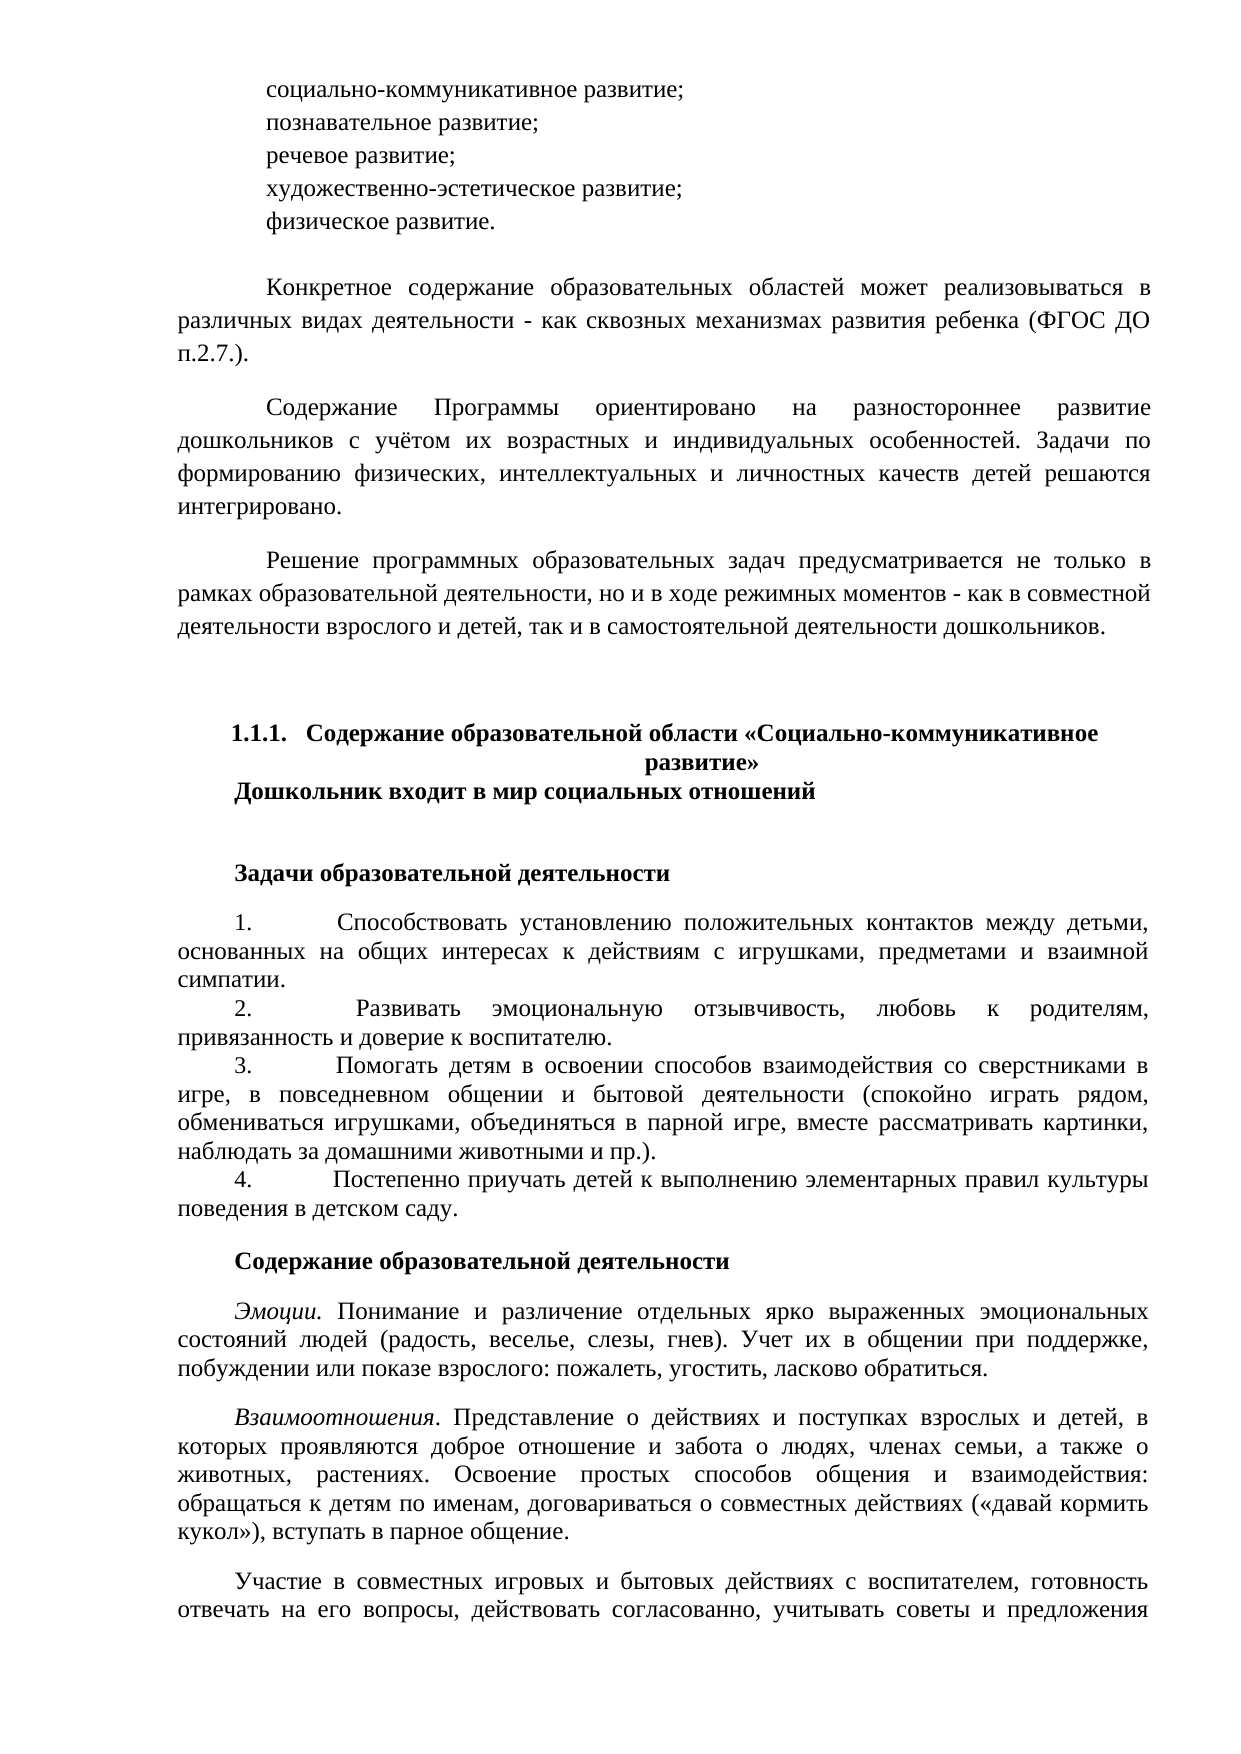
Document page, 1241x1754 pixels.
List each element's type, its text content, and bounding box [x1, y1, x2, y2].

list Способствовать установлению положительных контактов между детьми, основанных на общих интересах к действиям с игрушками, предметами и взаимной симпатии. [177, 908, 1149, 994]
text социально-коммуникативное развитие; [177, 74, 1152, 103]
text Конкретное содержание образовательных областей может реализовываться в различных видах деятельности - как сквозных механизмах развития ребенка (ФГОС ДО п.2.7.). [177, 272, 1152, 367]
list Развивать эмоциональную отзывчивость, любовь к родителям, привязанность и доверие к воспитателю. [177, 994, 1149, 1051]
text Дошкольник входит в мир социальных отношений [177, 776, 1152, 805]
text Взаимоотношения. Представление о действиях и поступках взрослых и детей, в которых проявляются доброе отношение и забота о людях, членах семьи, а также о животных, растениях. Освоение простых способов общения и взаимодействия: обращаться к детям по именам, договариваться о совместных действиях («давай кормить кукол»), вступать в парное общение. [177, 1403, 1149, 1546]
text физическое развитие. [177, 206, 1152, 235]
text речевое развитие; [177, 140, 1152, 169]
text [177, 1566, 1149, 1623]
list Помогать детям в освоении способов взаимодействия со сверстниками в игре, в повседневном общении и бытовой деятельности (спокойно играть рядом, обмениваться игрушками, объединяться в парной игре, вместе рассматривать картинки, наблюдать за домашними животными и пр.). [177, 1051, 1149, 1165]
text познавательное развитие; [177, 107, 1152, 136]
text Решение программных образовательных задач предусматривается не только в рамках образовательной деятельности, но и в ходе режимных моментов - как в совместной деятельности взрослого и детей, так и в самостоятельной деятельности дошкольников. [177, 545, 1152, 639]
text художественно-эстетическое развитие; [177, 173, 1152, 202]
text Эмоции. Понимание и различение отдельных ярко выраженных эмоциональных состояний людей (радость, веселье, слезы, гнев). Учет их в общении при поддержке, побуждении или показе взрослого: пожалеть, угостить, ласково обратиться. [177, 1296, 1149, 1382]
list Постепенно приучать детей к выполнению элементарных правил культуры поведения в детском саду. [177, 1165, 1149, 1222]
text Содержание образовательной деятельности [177, 1247, 1152, 1276]
list Содержание образовательной области «Социально-коммуникативное развитие» [177, 718, 1152, 776]
text Содержание Программы ориентировано на разностороннее развитие дошкольников с учётом их возрастных и индивидуальных особенностей. Задачи по формированию физических, интеллектуальных и личностных качеств детей решаются интегрировано. [177, 392, 1152, 520]
text Задачи образовательной деятельности [177, 859, 1152, 887]
